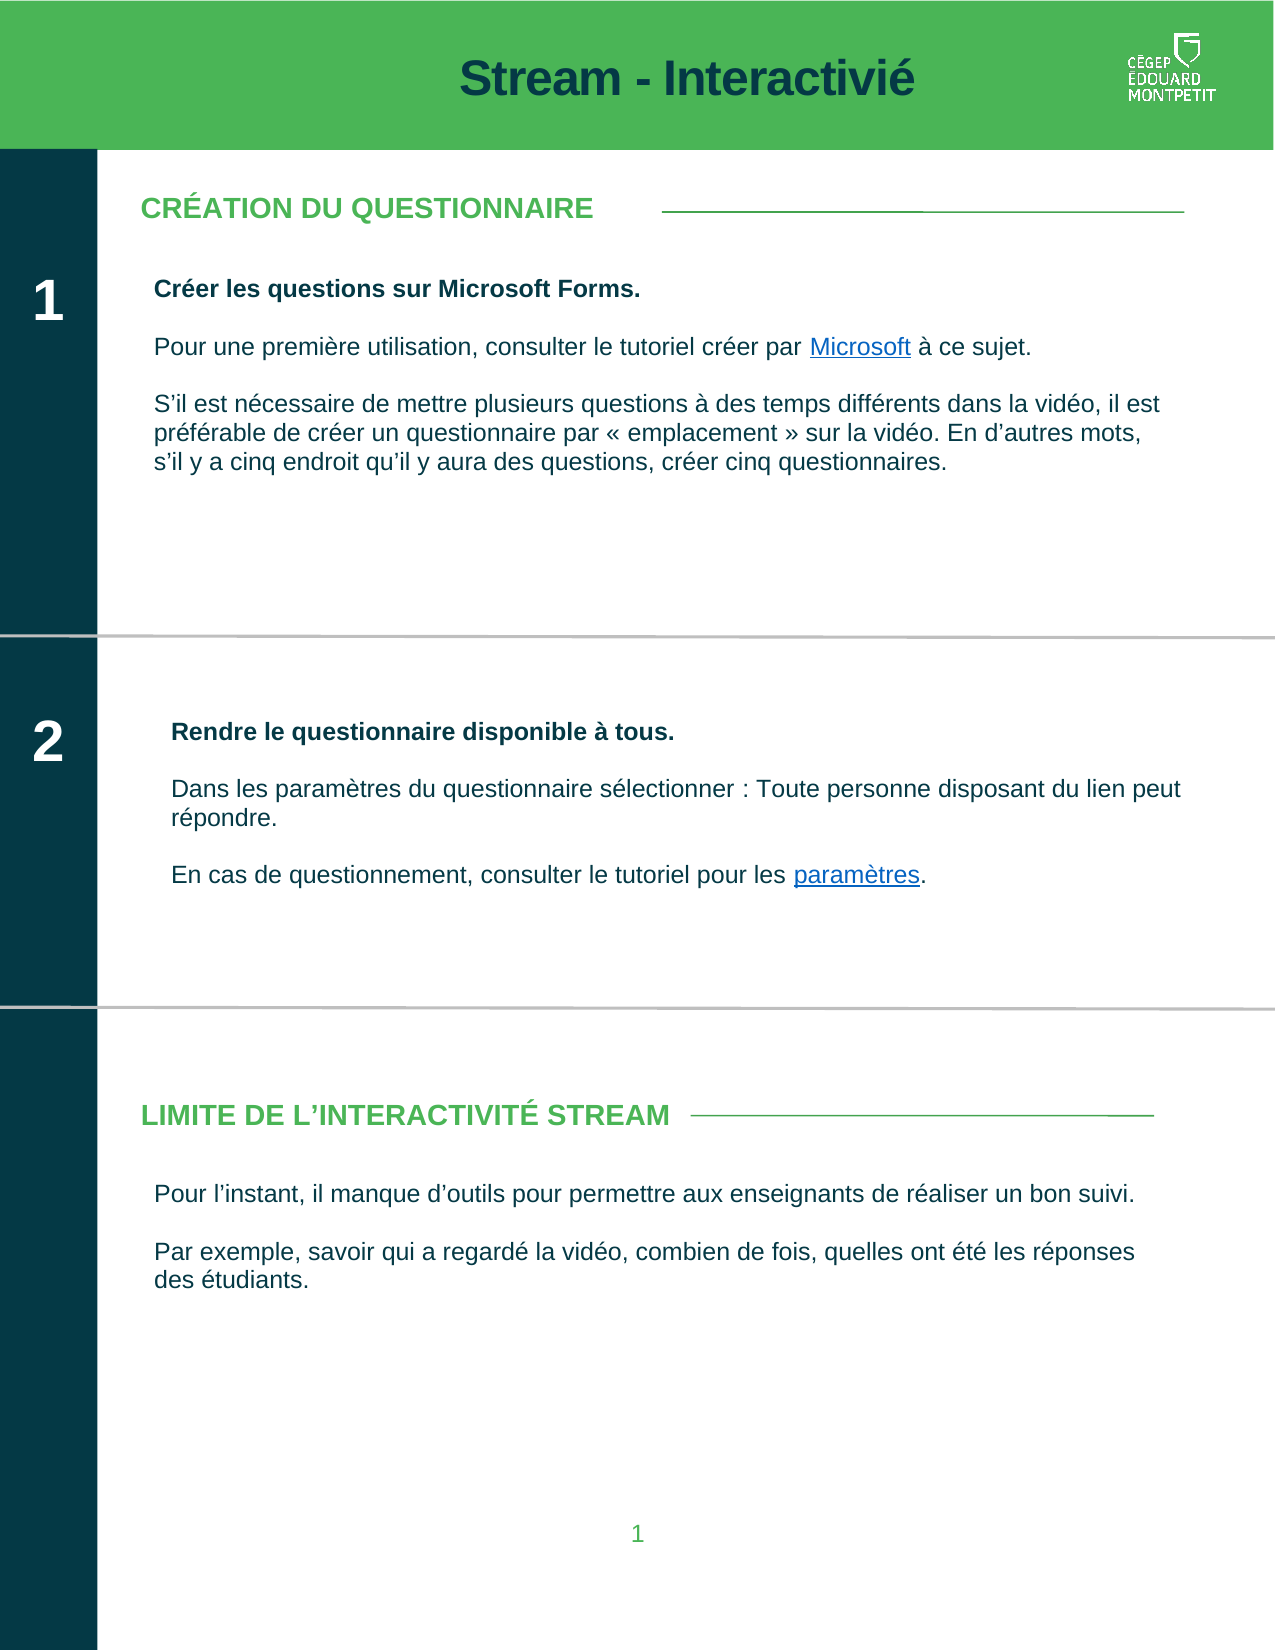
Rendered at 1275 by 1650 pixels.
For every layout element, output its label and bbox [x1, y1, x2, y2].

picture [1116, 22, 1227, 113]
